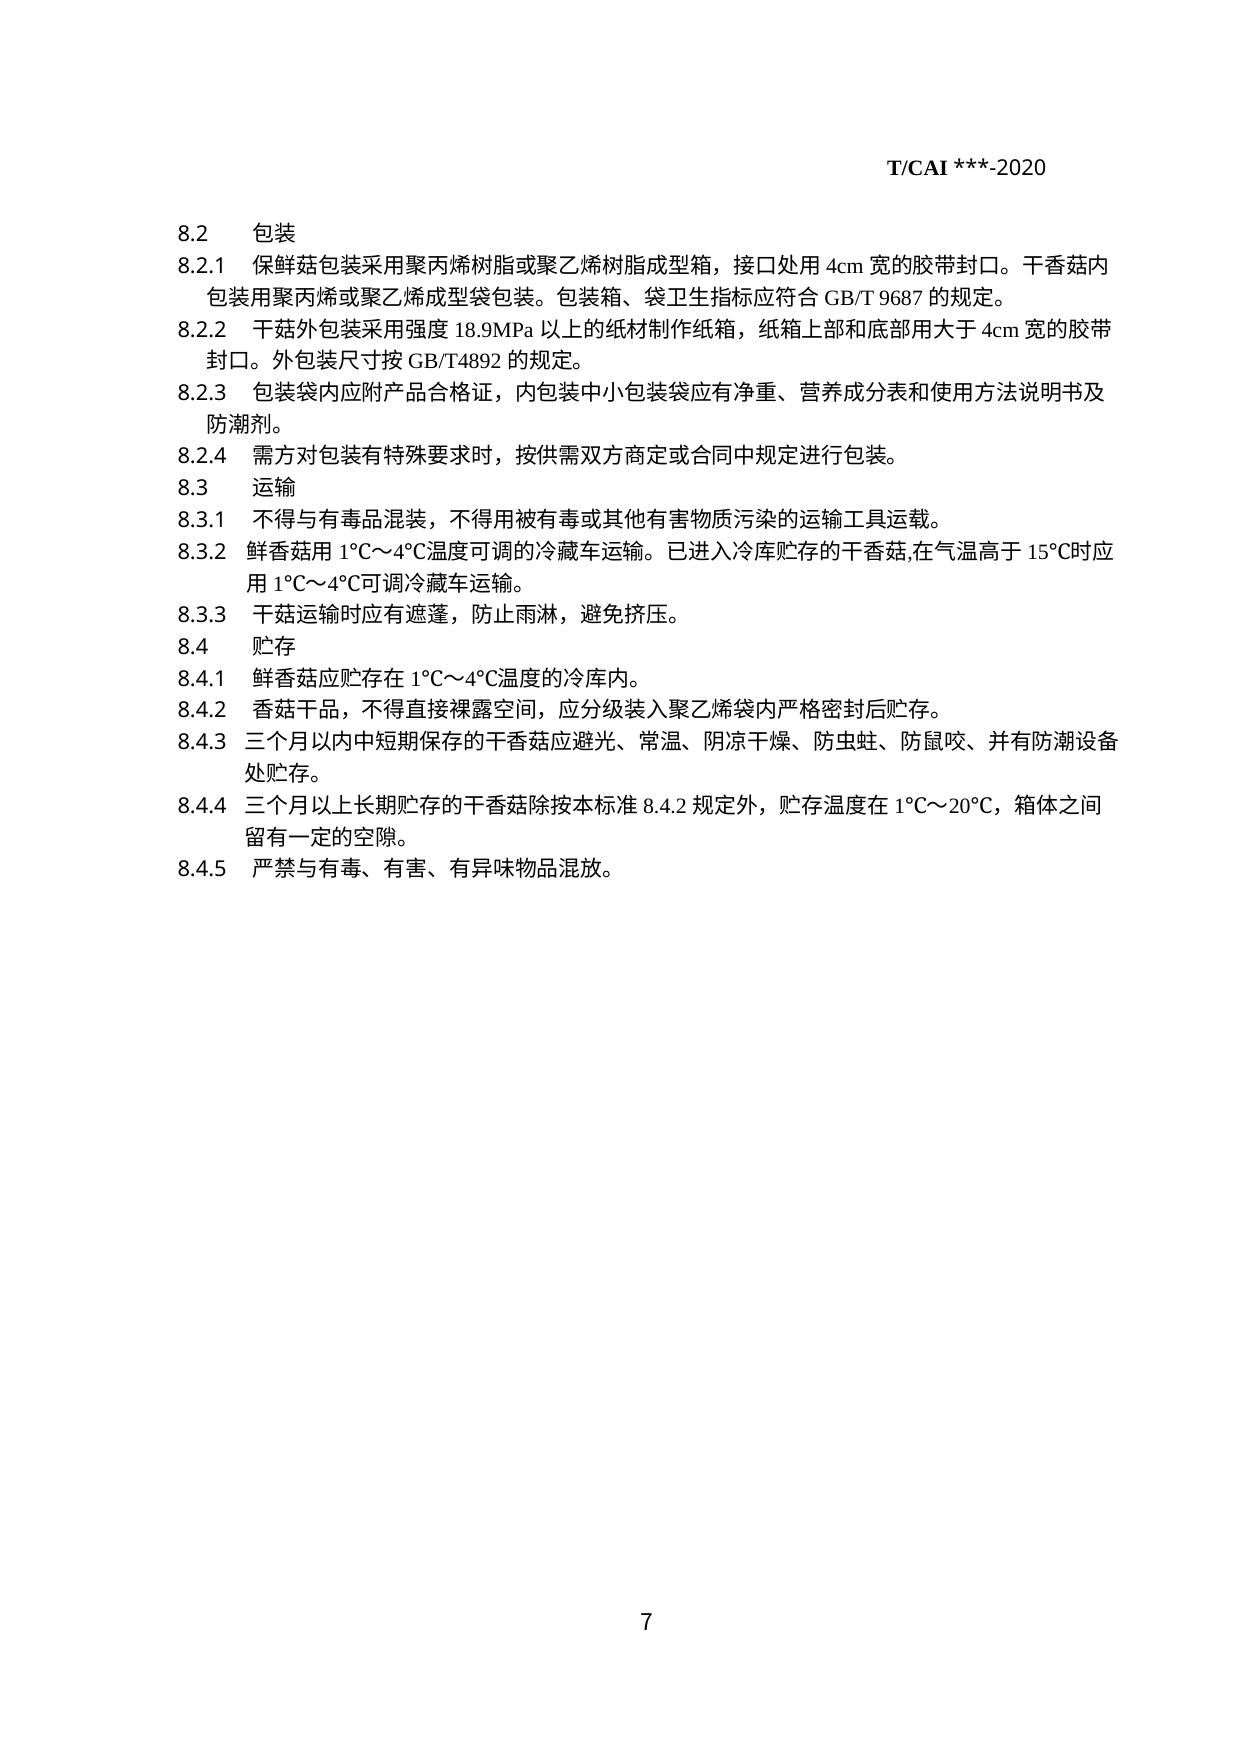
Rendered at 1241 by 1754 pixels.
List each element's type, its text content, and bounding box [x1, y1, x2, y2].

subtitle 不得与有毒品混装，不得用被有毒或其他有害物质污染的运输工具运载。 [177, 502, 1122, 534]
subtitle 香菇干品，不得直接裸露空间，应分级装入聚乙烯袋内严格密封后贮存。 [177, 692, 1122, 724]
subtitle 运输 [177, 470, 1122, 502]
subtitle 包装 [177, 216, 1122, 248]
subtitle 三个月以内中短期保存的干香菇应避光、常温、阴凉干燥、防虫蛀、防鼠咬、并有防潮设备处贮存。 [177, 724, 1122, 788]
subtitle 保鲜菇包装采用聚丙烯树脂或聚乙烯树脂成型箱，接口处用 4cm 宽的胶带封口。干香菇内包装用聚丙烯或聚乙烯成型袋包装。包装箱、袋卫生指标应符合 GB/T 9687 的规定。 [177, 248, 1122, 312]
subtitle 包装袋内应附产品合格证，内包装中小包装袋应有净重、营养成分表和使用方法说明书及防潮剂。 [177, 375, 1122, 438]
subtitle 需方对包装有特殊要求时，按供需双方商定或合同中规定进行包装。 [177, 438, 1122, 470]
subtitle 鲜香菇用 1℃～4℃温度可调的冷藏车运输。已进入冷库贮存的干香菇,在气温高于 15℃时应用 1℃～4℃可调冷藏车运输。 [177, 534, 1122, 597]
subtitle 干菇外包装采用强度 18.9MPa 以上的纸材制作纸箱，纸箱上部和底部用大于 4cm 宽的胶带封口。外包装尺寸按GB/T4892 的规定。 [177, 312, 1122, 375]
subtitle 鲜香菇应贮存在 1℃～4℃温度的冷库内。 [177, 661, 1122, 692]
subtitle 干菇运输时应有遮蓬，防止雨淋，避免挤压。 [177, 597, 1122, 629]
subtitle 严禁与有毒、有害、有异味物品混放。 [177, 851, 1122, 883]
subtitle 三个月以上长期贮存的干香菇除按本标准 8.4.2 规定外，贮存温度在 1℃～20℃，箱体之间留有一定的空隙。 [177, 788, 1122, 851]
subtitle 贮存 [177, 629, 1122, 661]
